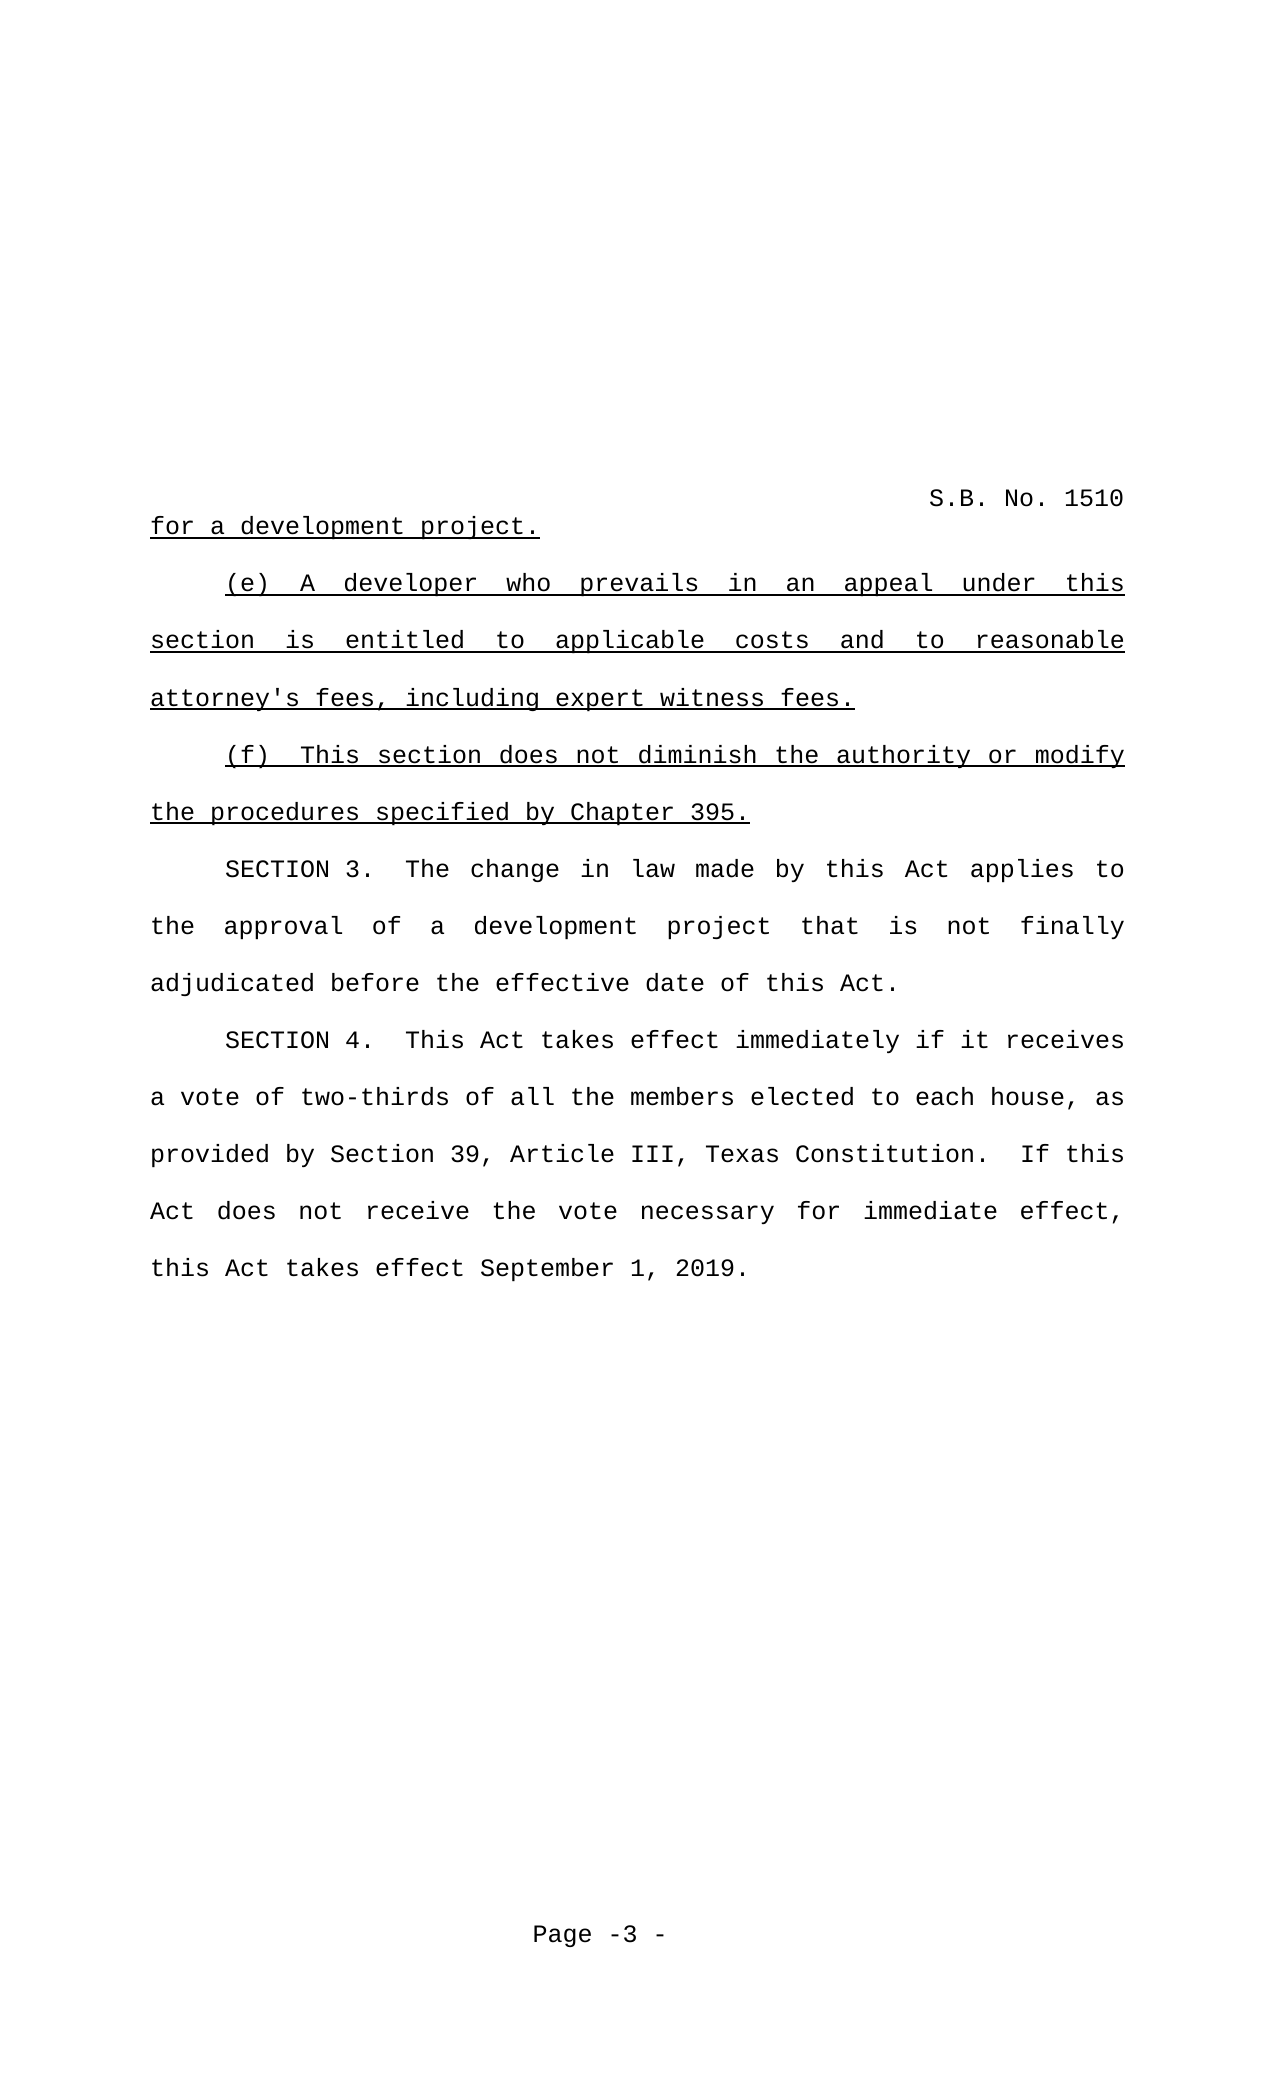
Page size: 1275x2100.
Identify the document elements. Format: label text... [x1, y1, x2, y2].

text SECTION 4. This Act takes effect immediately if it receives a vote of two-thirds of all the members elected to each house, as provided by Section 39, Article III, Texas Constitution. If this Act does not receive the vote necessary for immediate effect, this Act takes effect September 1, 2019. [150, 1027, 1125, 1284]
text (e) A developer who prevails in an appeal under this section is entitled to applicable costs and to reasonable attorney's fees, including expert witness fees. [150, 653, 1125, 713]
text (e) A developer who prevails in an appeal under this section is entitled to applicable costs and to reasonable attorney's fees, including expert witness fees. [150, 571, 1125, 651]
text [150, 514, 1125, 542]
text SECTION 3. The change in law made by this Act applies to the approval of a development project that is not finally adjudicated before the effective date of this Act. [150, 856, 1125, 999]
text (f) This section does not diminish the authority or modify the procedures specified by Chapter 395. [150, 742, 1125, 828]
